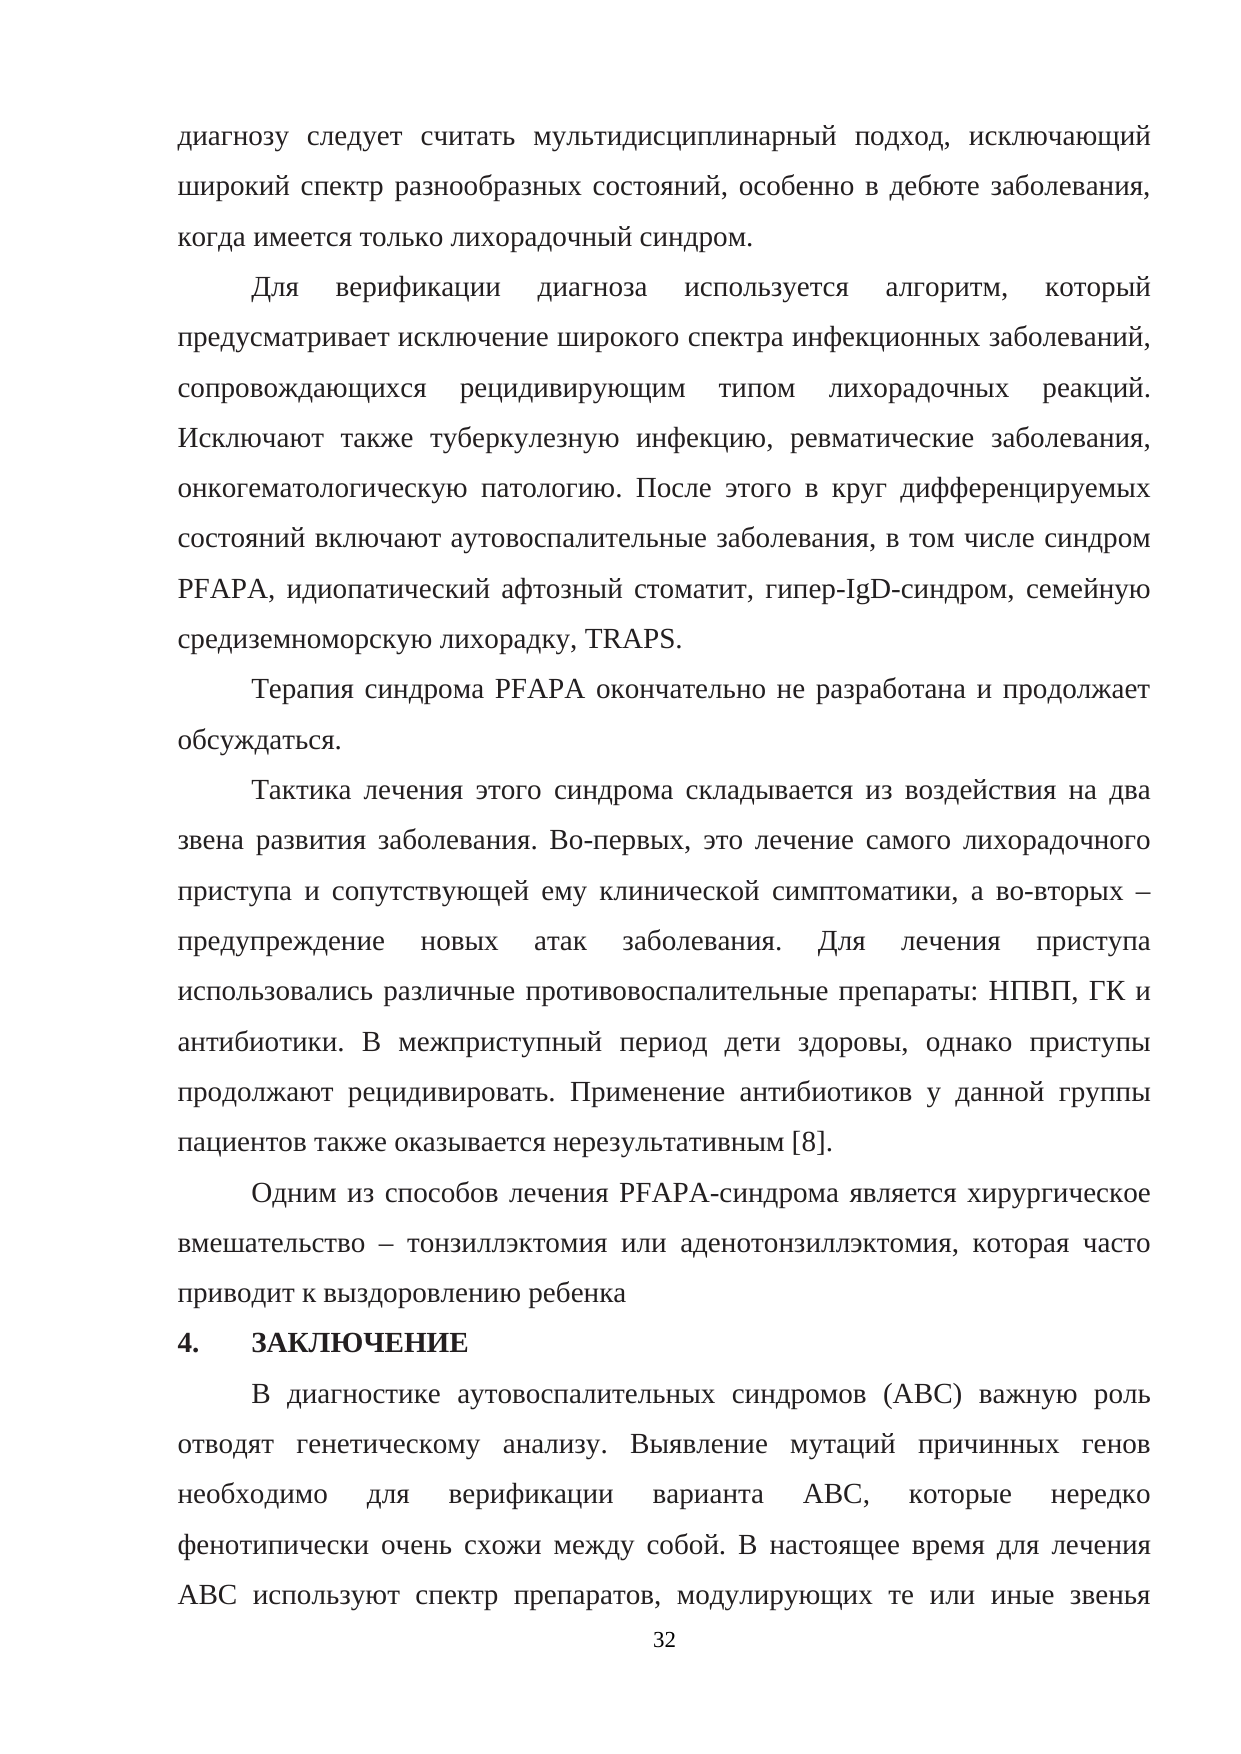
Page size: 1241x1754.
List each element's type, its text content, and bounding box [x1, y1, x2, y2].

text Одним из способов лечения PFAPA-синдрома является хирургическое вмешательство – тонзиллэктомия или аденотонзиллэктомия, которая часто приводит к выздоровлению ребенка [177, 1175, 1152, 1309]
text Терапия синдрома PFAPA окончательно не разработана и продолжает обсуждаться. [177, 672, 1152, 755]
text Для верификации диагноза используется алгоритм, который предусматривает исключение широкого спектра инфекционных заболеваний, сопровождающихся рецидивирующим типом лихорадочных реакций. Исключают также туберкулезную инфекцию, ревматические заболевания, онкогематологическую патологию. После этого в круг дифференцируемых состояний включают аутовоспалительные заболевания, в том числе синдром PFAPA, идиопатический афтозный стоматит, гипер-IgD-синдром, семейную средиземноморскую лихорадку, TRAPS. [177, 269, 1152, 655]
list ЗАКЛЮЧЕНИЕ [177, 1326, 1152, 1359]
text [177, 118, 1152, 252]
text Тактика лечения этого синдрома складывается из воздействия на два звена развития заболевания. Во-первых, это лечение самого лихорадочного приступа и сопутствующей ему клинической симптоматики, а во-вторых – предупреждение новых атак заболевания. Для лечения приступа использовались различные противовоспалительные препараты: НПВП, ГК и антибиотики. В межприступный период дети здоровы, однако приступы продолжают рецидивировать. Применение антибиотиков у данной группы пациентов также оказывается нерезультативным [8]. [177, 772, 1152, 1158]
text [177, 1376, 1152, 1611]
